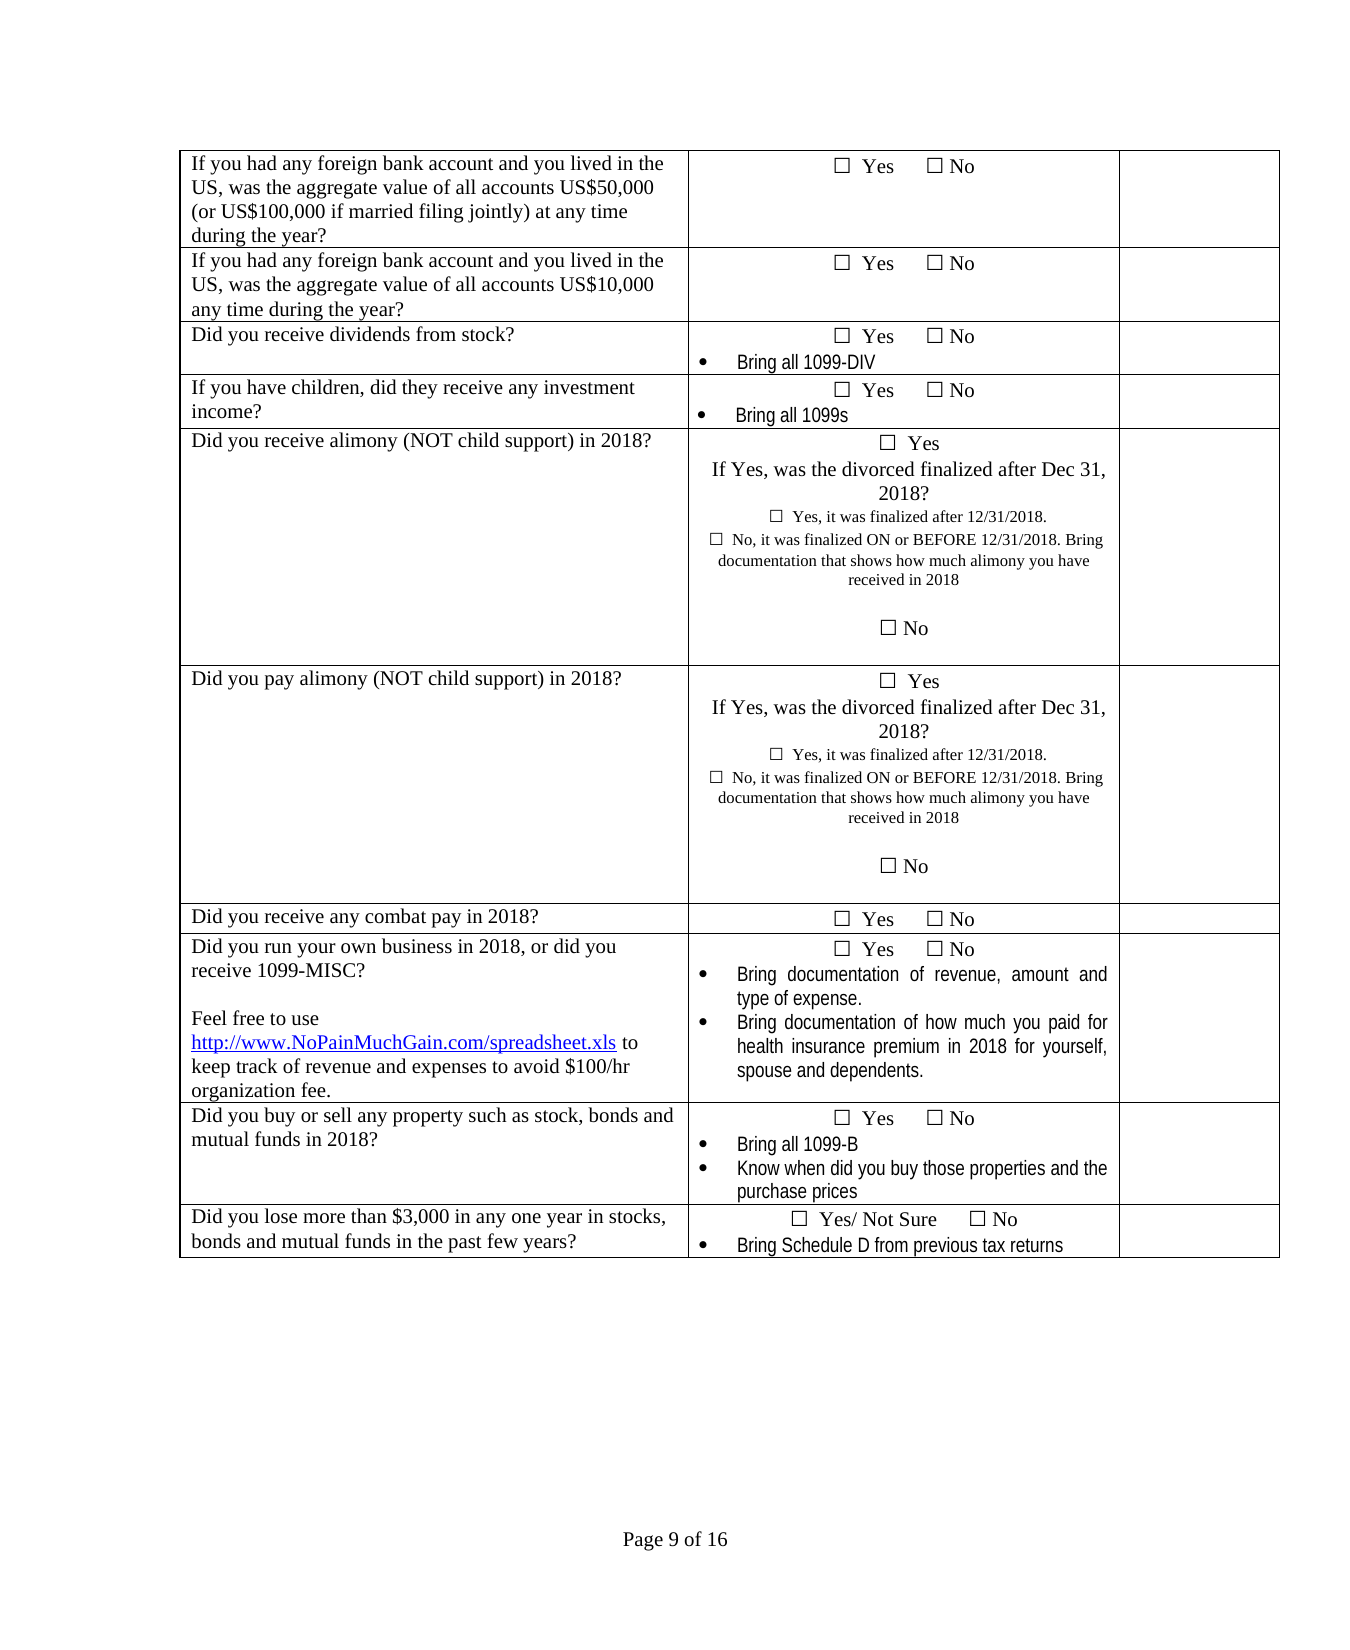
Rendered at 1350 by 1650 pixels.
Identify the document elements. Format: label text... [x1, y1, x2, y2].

table_cell Did you buy or sell any property such as stock, bonds and mutual funds in 2018? [181, 1103, 688, 1203]
table_cell Yes No [689, 904, 1119, 933]
table_cell Yes No Bring all 1099-B Know when did you buy those properties and the purchase prices [689, 1103, 1119, 1203]
table_cell Did you receive any combat pay in 2018? [181, 904, 688, 933]
table_cell Yes No [689, 151, 1119, 247]
table_cell Yes No [689, 248, 1119, 321]
table_cell Did you receive dividends from stock? [181, 322, 688, 374]
table_cell Did you pay alimony (NOT child support) in 2018? [181, 666, 688, 903]
table_cell If you have children, did they receive any investment income? [181, 375, 688, 427]
table_cell [1120, 1205, 1279, 1257]
table_cell Did you lose more than $3,000 in any one year in stocks, bonds and mutual funds in the past few years? [181, 1205, 688, 1257]
table_cell [1120, 904, 1279, 933]
table_cell Yes No Bring all 1099-DIV [689, 322, 1119, 374]
table_cell If you had any foreign bank account and you lived in the US, was the aggregate value of all accounts US$50,000 (or US$100,000 if married filing jointly) at any time during the year? [181, 151, 688, 247]
table_cell If you had any foreign bank account and you lived in the US, was the aggregate value of all accounts US$10,000 any time during the year? [181, 248, 688, 321]
table_cell [1120, 1103, 1279, 1203]
table_cell [1120, 248, 1279, 321]
table_cell [1120, 322, 1279, 374]
table_cell Yes If Yes, was the divorced finalized after Dec 31, 2018? Yes, it was finalized after 12/31/2018. No, it was finalized ON or BEFORE 12/31/2018. Bring documentation that shows how much alimony you have received in 2018 No [689, 429, 1119, 665]
table_cell Yes No Bring all 1099s [689, 375, 1119, 427]
table_cell Did you run your own business in 2018, or did you receive 1099-MISC? Feel free to use http://www.NoPainMuchGain.com/spreadsheet.xls to keep track of revenue and expenses to avoid $100/hr organization fee. [181, 934, 688, 1102]
table_cell [1120, 375, 1279, 427]
table_cell [1120, 151, 1279, 247]
table_cell Yes No Bring documentation of revenue, amount and type of expense. Bring documentation of how much you paid for health insurance premium in 2018 for yourself, spouse and dependents. [689, 934, 1119, 1102]
table_cell Did you receive alimony (NOT child support) in 2018? [181, 429, 688, 665]
table_cell Yes If Yes, was the divorced finalized after Dec 31, 2018? Yes, it was finalized after 12/31/2018. No, it was finalized ON or BEFORE 12/31/2018. Bring documentation that shows how much alimony you have received in 2018 No [689, 666, 1119, 903]
table_cell [1120, 934, 1279, 1102]
table_cell [1120, 429, 1279, 665]
table_cell [1120, 666, 1279, 903]
table_cell Yes/ Not Sure No Bring Schedule D from previous tax returns [689, 1205, 1119, 1257]
